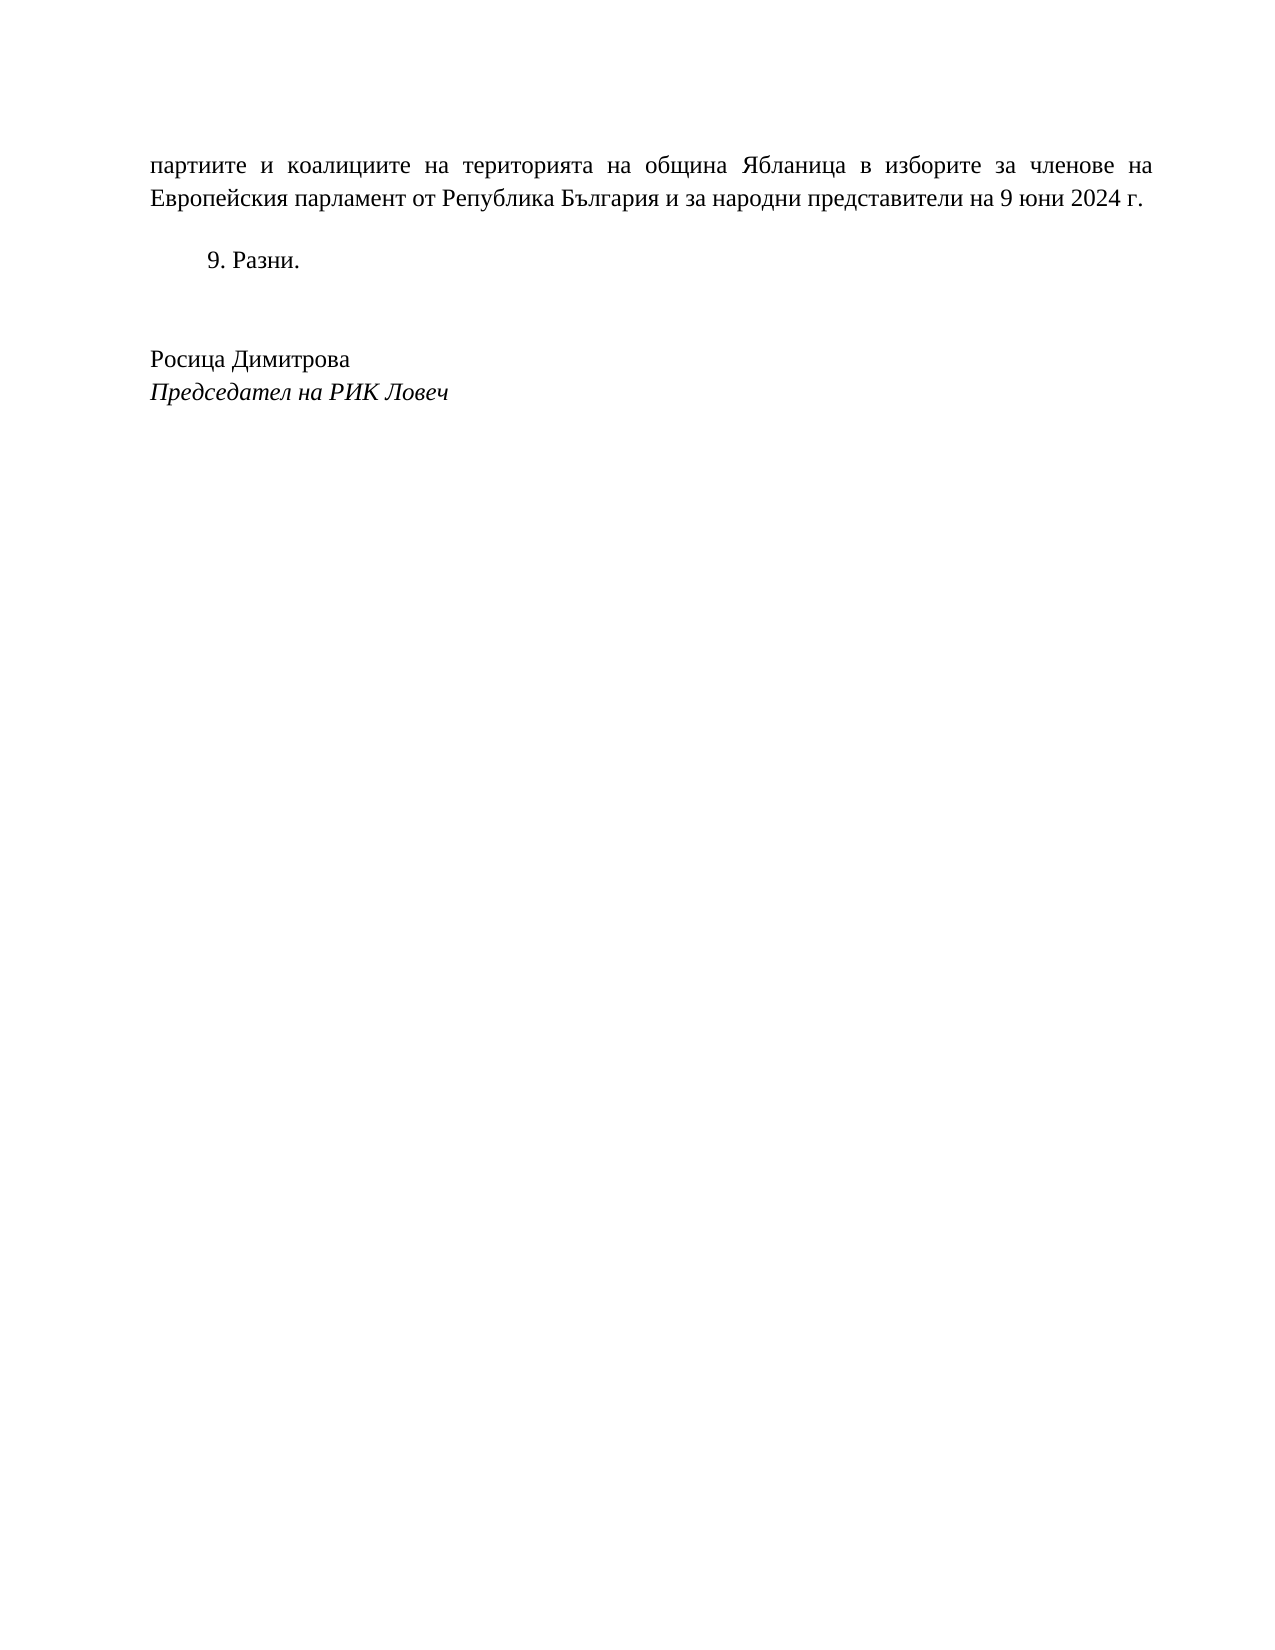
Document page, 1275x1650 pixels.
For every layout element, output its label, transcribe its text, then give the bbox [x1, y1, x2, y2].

text Росица Димитрова [150, 344, 1153, 373]
text Председател на РИК Ловеч [150, 377, 1153, 406]
text 9. Разни. [150, 245, 1153, 274]
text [150, 150, 1153, 212]
